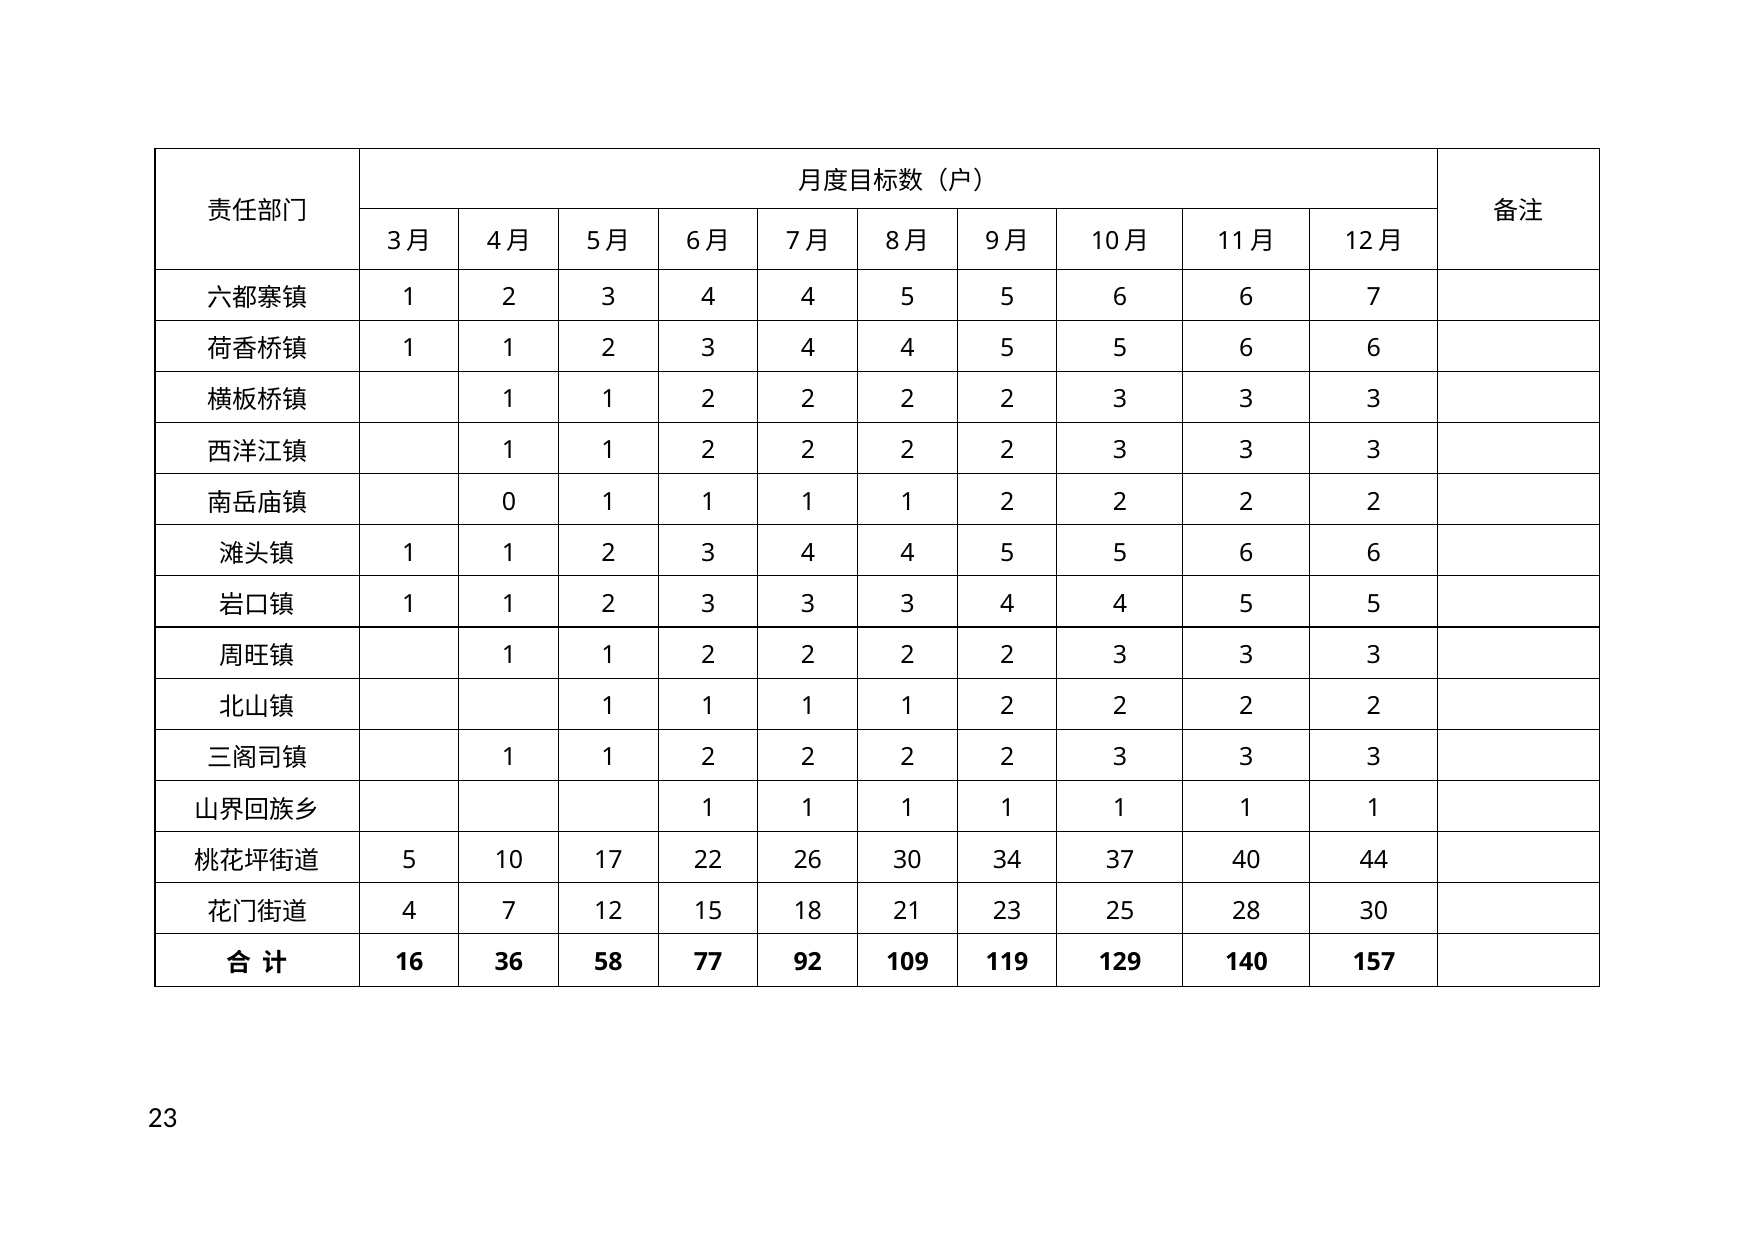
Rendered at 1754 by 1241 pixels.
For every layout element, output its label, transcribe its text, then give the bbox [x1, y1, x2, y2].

table_cell 3 [1183, 423, 1309, 473]
table_cell 桃花坪街道 [156, 832, 359, 882]
table_cell 2 [758, 423, 857, 473]
table_cell 5 [1310, 576, 1437, 626]
table_header 月度目标数（户） [360, 149, 1437, 208]
table_cell 山界回族乡 [156, 781, 359, 831]
table_cell 26 [758, 832, 857, 882]
table_cell 5月 [559, 209, 658, 268]
table_cell 2 [1310, 474, 1437, 524]
table_cell 92 [758, 934, 857, 986]
table_cell 3 [758, 576, 857, 626]
table_cell 2 [659, 730, 757, 780]
table_cell 28 [1183, 883, 1309, 933]
table_cell 3月 [360, 209, 458, 268]
table_cell 1 [659, 679, 757, 729]
table_cell 1 [858, 474, 957, 524]
table_cell [360, 474, 458, 524]
table_cell 周旺镇 [156, 628, 359, 678]
table_cell 16 [360, 934, 458, 986]
table_cell [459, 781, 558, 831]
table_cell 2 [758, 372, 857, 422]
table_cell 129 [1057, 934, 1182, 986]
table_cell 40 [1183, 832, 1309, 882]
table_cell 1 [360, 576, 458, 626]
table_cell 4月 [459, 209, 558, 268]
table_cell 3 [559, 270, 658, 319]
table_cell 6 [1310, 525, 1437, 575]
table_cell [360, 730, 458, 780]
table_cell 0 [459, 474, 558, 524]
table_cell 1 [459, 423, 558, 473]
table_cell [1438, 270, 1599, 319]
table_cell 1 [360, 321, 458, 371]
table_cell 5 [958, 321, 1056, 371]
table_cell 7月 [758, 209, 857, 268]
table_cell 3 [659, 576, 757, 626]
table_cell 5 [1057, 321, 1182, 371]
table_cell 34 [958, 832, 1056, 882]
table_cell 4 [958, 576, 1056, 626]
table_cell 3 [1057, 628, 1182, 678]
table_cell 17 [559, 832, 658, 882]
table_header 责任部门 [156, 149, 359, 268]
table_cell 2 [659, 372, 757, 422]
table_cell [360, 781, 458, 831]
table_cell 5 [958, 270, 1056, 319]
table_cell 1 [459, 525, 558, 575]
table_cell 2 [858, 628, 957, 678]
table_cell 2 [559, 321, 658, 371]
table_cell 3 [1057, 730, 1182, 780]
table_cell 1 [858, 679, 957, 729]
table_cell [1438, 525, 1599, 575]
table_cell 5 [360, 832, 458, 882]
table_cell 23 [958, 883, 1056, 933]
table_cell 3 [1057, 423, 1182, 473]
table_cell 8月 [858, 209, 957, 268]
table_cell 南岳庙镇 [156, 474, 359, 524]
table_cell 140 [1183, 934, 1309, 986]
table_cell 2 [758, 730, 857, 780]
table_cell [360, 372, 458, 422]
table_cell 4 [858, 525, 957, 575]
table_cell 36 [459, 934, 558, 986]
table_cell 合 计 [156, 934, 359, 986]
table_cell 1 [459, 730, 558, 780]
table_cell 119 [958, 934, 1056, 986]
table_cell 18 [758, 883, 857, 933]
table_cell 58 [559, 934, 658, 986]
table_cell 横板桥镇 [156, 372, 359, 422]
table_cell 1 [559, 730, 658, 780]
table_cell 2 [958, 628, 1056, 678]
table_cell 1 [659, 474, 757, 524]
table_cell [1438, 576, 1599, 626]
table_cell 2 [858, 423, 957, 473]
table_cell 2 [659, 423, 757, 473]
table_cell 22 [659, 832, 757, 882]
table_cell 1 [1183, 781, 1309, 831]
table_cell 1 [459, 628, 558, 678]
table_cell 2 [559, 576, 658, 626]
table_cell 4 [758, 321, 857, 371]
table_cell 2 [958, 730, 1056, 780]
table_cell 12 [559, 883, 658, 933]
table_cell 6 [1183, 525, 1309, 575]
table_cell 3 [659, 525, 757, 575]
table_cell 12月 [1310, 209, 1437, 268]
table_cell 157 [1310, 934, 1437, 986]
table_cell 109 [858, 934, 957, 986]
table_cell 77 [659, 934, 757, 986]
table_cell 2 [459, 270, 558, 319]
table_cell 1 [459, 372, 558, 422]
table_cell [1438, 781, 1599, 831]
table_cell 1 [758, 474, 857, 524]
table_cell 4 [758, 270, 857, 319]
table_cell 6 [1183, 321, 1309, 371]
table_cell 6 [1310, 321, 1437, 371]
table_cell 5 [1057, 525, 1182, 575]
table_cell 11月 [1183, 209, 1309, 268]
table_cell [1438, 730, 1599, 780]
table_cell 3 [1183, 730, 1309, 780]
table_cell [1438, 474, 1599, 524]
table_cell 北山镇 [156, 679, 359, 729]
table_cell 15 [659, 883, 757, 933]
table_cell 5 [858, 270, 957, 319]
table_cell 3 [1310, 730, 1437, 780]
table_cell 2 [1310, 679, 1437, 729]
table_cell 21 [858, 883, 957, 933]
table_cell [1438, 372, 1599, 422]
table_cell 6 [1057, 270, 1182, 319]
table_cell [360, 679, 458, 729]
table_cell 2 [1183, 679, 1309, 729]
table_cell 4 [360, 883, 458, 933]
table_cell [1438, 423, 1599, 473]
table_cell [360, 423, 458, 473]
table_cell 2 [958, 423, 1056, 473]
table_cell 1 [659, 781, 757, 831]
table_cell 1 [459, 576, 558, 626]
table_cell 1 [559, 423, 658, 473]
table_cell 4 [858, 321, 957, 371]
table_cell 9月 [958, 209, 1056, 268]
table_cell 2 [958, 474, 1056, 524]
table_cell 25 [1057, 883, 1182, 933]
table_cell 2 [758, 628, 857, 678]
table_cell 1 [958, 781, 1056, 831]
table_cell 10 [459, 832, 558, 882]
table_cell 三阁司镇 [156, 730, 359, 780]
table_cell 2 [1057, 679, 1182, 729]
table_cell [1438, 883, 1599, 933]
table_header 备注 [1438, 149, 1599, 268]
table_cell 44 [1310, 832, 1437, 882]
table_cell 3 [659, 321, 757, 371]
table_cell 2 [958, 679, 1056, 729]
table_cell [1438, 679, 1599, 729]
table_cell 滩头镇 [156, 525, 359, 575]
table_cell 30 [1310, 883, 1437, 933]
table_cell 2 [659, 628, 757, 678]
table_cell 3 [1310, 372, 1437, 422]
table_cell [1438, 628, 1599, 678]
table_cell 1 [758, 781, 857, 831]
table_cell [459, 679, 558, 729]
table_cell [559, 781, 658, 831]
table_cell 1 [559, 628, 658, 678]
table_cell 2 [1057, 474, 1182, 524]
table_cell 花门街道 [156, 883, 359, 933]
table_cell 岩口镇 [156, 576, 359, 626]
table_cell 1 [360, 270, 458, 319]
table_cell 荷香桥镇 [156, 321, 359, 371]
table_cell 1 [559, 679, 658, 729]
table_cell [1438, 934, 1599, 986]
table_cell 7 [1310, 270, 1437, 319]
table_cell 3 [1057, 372, 1182, 422]
table_cell 2 [958, 372, 1056, 422]
table_cell 1 [459, 321, 558, 371]
table_cell 4 [758, 525, 857, 575]
table_cell 2 [858, 730, 957, 780]
table_cell 6 [1183, 270, 1309, 319]
table_cell 2 [559, 525, 658, 575]
table_cell 3 [1310, 423, 1437, 473]
table_cell 1 [758, 679, 857, 729]
table_cell 1 [1310, 781, 1437, 831]
table_cell 1 [360, 525, 458, 575]
table_cell 37 [1057, 832, 1182, 882]
table_cell 3 [1183, 372, 1309, 422]
table_cell 西洋江镇 [156, 423, 359, 473]
table_cell 1 [559, 474, 658, 524]
table_cell 6月 [659, 209, 757, 268]
table_cell 2 [1183, 474, 1309, 524]
table_cell 3 [1310, 628, 1437, 678]
table_cell 4 [659, 270, 757, 319]
table_cell 7 [459, 883, 558, 933]
table_cell 1 [858, 781, 957, 831]
table_cell 5 [1183, 576, 1309, 626]
table_cell [1438, 832, 1599, 882]
table_cell 30 [858, 832, 957, 882]
table_cell 2 [858, 372, 957, 422]
table_cell 1 [1057, 781, 1182, 831]
table_cell 1 [559, 372, 658, 422]
table_cell 六都寨镇 [156, 270, 359, 319]
table_cell 5 [958, 525, 1056, 575]
table_cell 10月 [1057, 209, 1182, 268]
table_cell 3 [1183, 628, 1309, 678]
table_cell [1438, 321, 1599, 371]
table_cell 4 [1057, 576, 1182, 626]
table_cell [360, 628, 458, 678]
table_cell 3 [858, 576, 957, 626]
